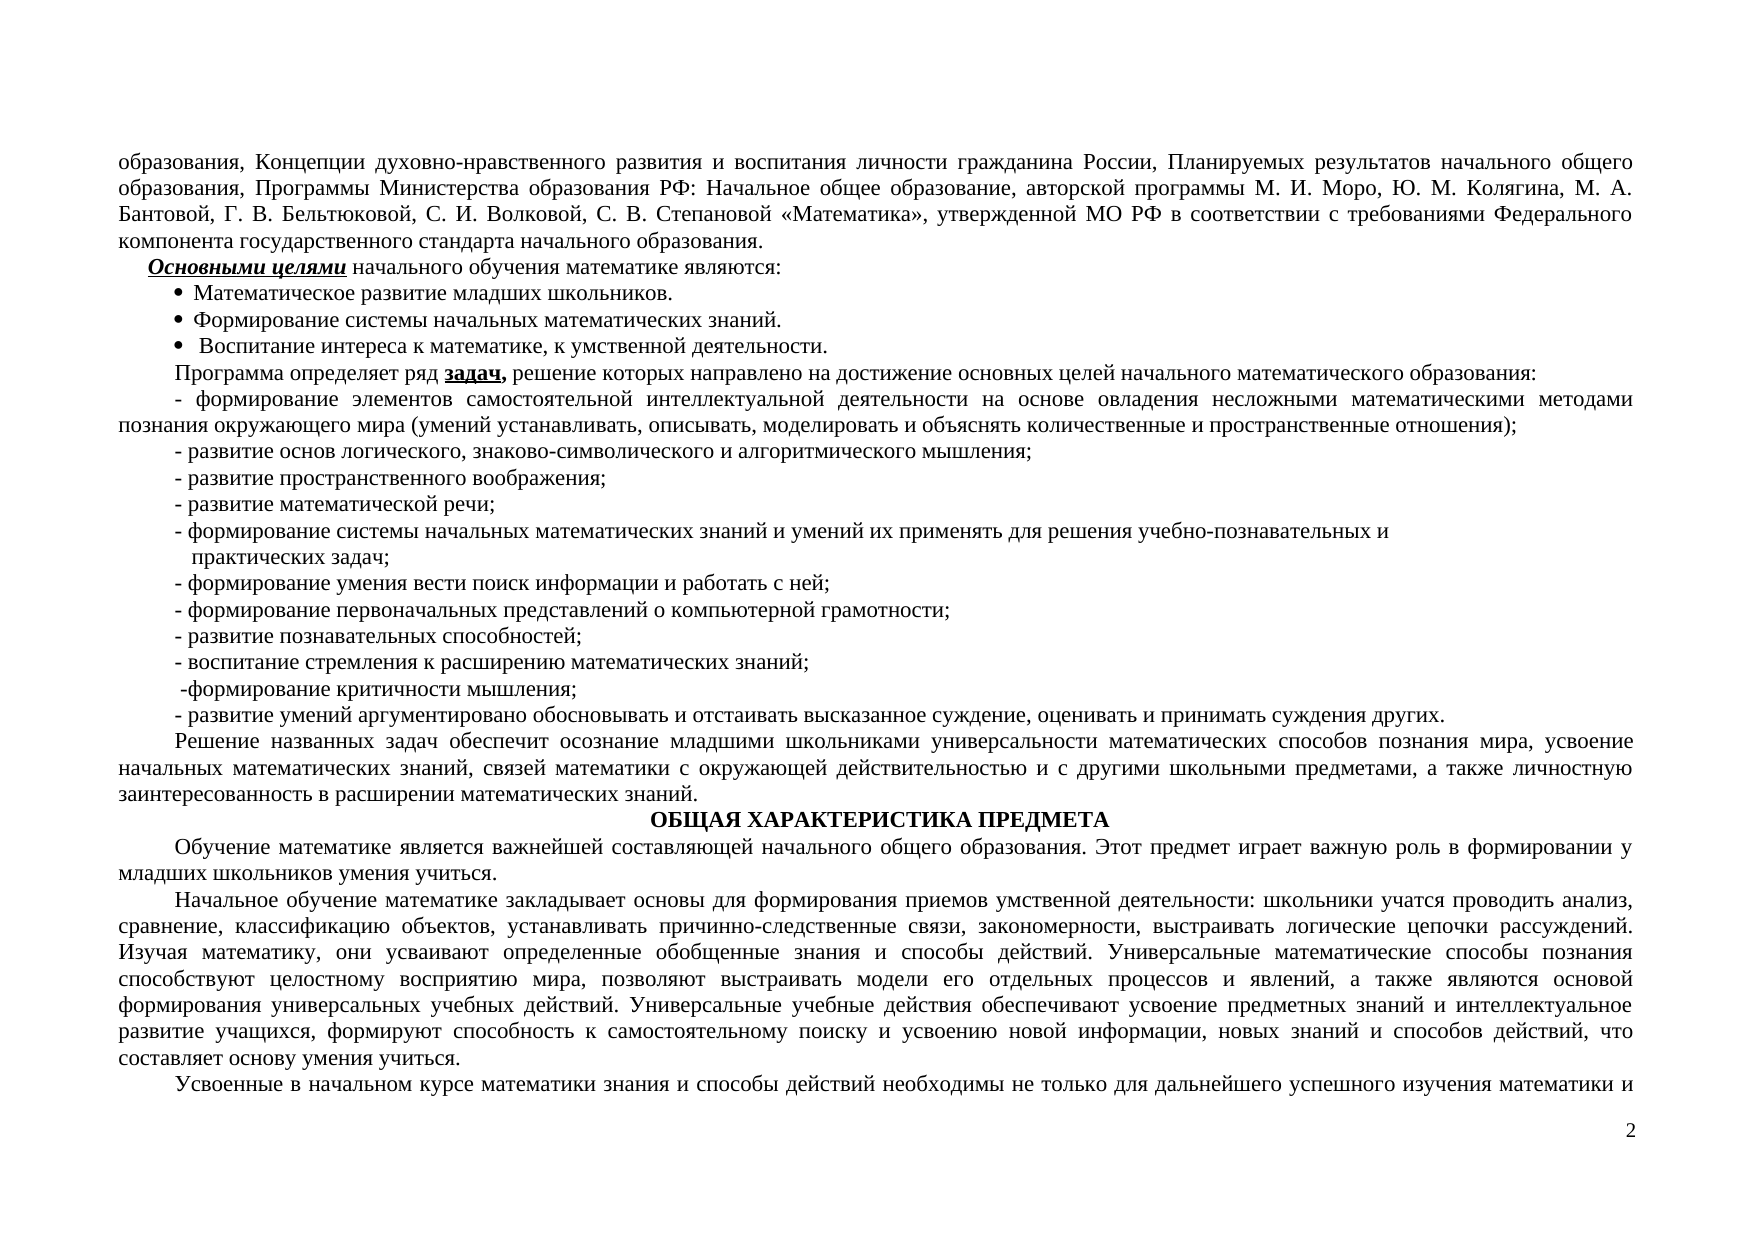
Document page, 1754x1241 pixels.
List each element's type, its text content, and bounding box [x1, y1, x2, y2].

text - формирование первоначальных представлений о компьютерной грамотности; [118, 596, 1636, 622]
text Начальное обучение математике закладывает основы для формирования приемов умственной деятельности: школьники учатся проводить анализ, сравнение, классификацию объектов, устанавливать причинно-следственные связи, закономерности, выстраивать логические цепочки рассуждений. Изучая математику, они усваивают определенные обобщенные знания и способы действий. Универсальные математические способы познания способствуют целостному восприятию мира, позволяют выстраивать модели его отдельных процессов и явлений, а также являются основой формирования универсальных учебных действий. Универсальные учебные действия обеспечивают усвоение предметных знаний и интеллектуальное развитие учащихся, формируют способность к самостоятельному поиску и усвоению новой информации, новых знаний и способов действий, что составляет основу умения учиться. [118, 886, 1636, 1070]
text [118, 1070, 1636, 1096]
text - формирование умения вести поиск информации и работать с ней; [118, 569, 1636, 596]
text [118, 148, 1636, 253]
text -формирование критичности мышления; [118, 675, 1636, 701]
list Воспитание интереса к математике, к умственной деятельности. [118, 332, 1636, 358]
text - развитие математической речи; [118, 490, 1636, 517]
text Программа определяет ряд задач, решение которых направлено на достижение основных целей начального математического образования: [118, 358, 1636, 385]
text Основными целями начального обучения математике являются: [118, 253, 1636, 279]
list Формирование системы начальных математических знаний. [118, 306, 1636, 332]
text практических задач; [118, 543, 1636, 569]
list Математическое развитие младших школьников. [118, 279, 1636, 306]
text - развитие познавательных способностей; [118, 622, 1636, 648]
text - развитие основ логического, знаково-символического и алгоритмического мышления; [118, 438, 1636, 464]
text - развитие умений аргументировано обосновывать и отстаивать высказанное суждение, оценивать и принимать суждения других. [118, 701, 1636, 727]
text ОБЩАЯ ХАРАКТЕРИСТИКА ПРЕДМЕТА [124, 807, 1636, 833]
text - развитие пространственного воображения; [118, 464, 1636, 490]
text - воспитание стремления к расширению математических знаний; [118, 648, 1636, 675]
text Обучение математике является важнейшей составляющей начального общего образования. Этот предмет играет важную роль в формировании у младших школьников умения учиться. [118, 833, 1636, 886]
text Решение названных задач обеспечит осознание младшими школьниками универсальности математических способов познания мира, усвоение начальных математических знаний, связей математики с окружающей действительностью и с другими школьными предметами, а также личностную заинтересованность в расширении математических знаний. [118, 727, 1636, 807]
text - формирование системы начальных математических знаний и умений их применять для решения учебно-познавательных и [118, 517, 1636, 543]
text - формирование элементов самостоятельной интеллектуальной деятельности на основе овладения несложными математическими методами познания окружающего мира (умений устанавливать, описывать, моделировать и объяснять количественные и пространственные отношения); [118, 385, 1636, 438]
